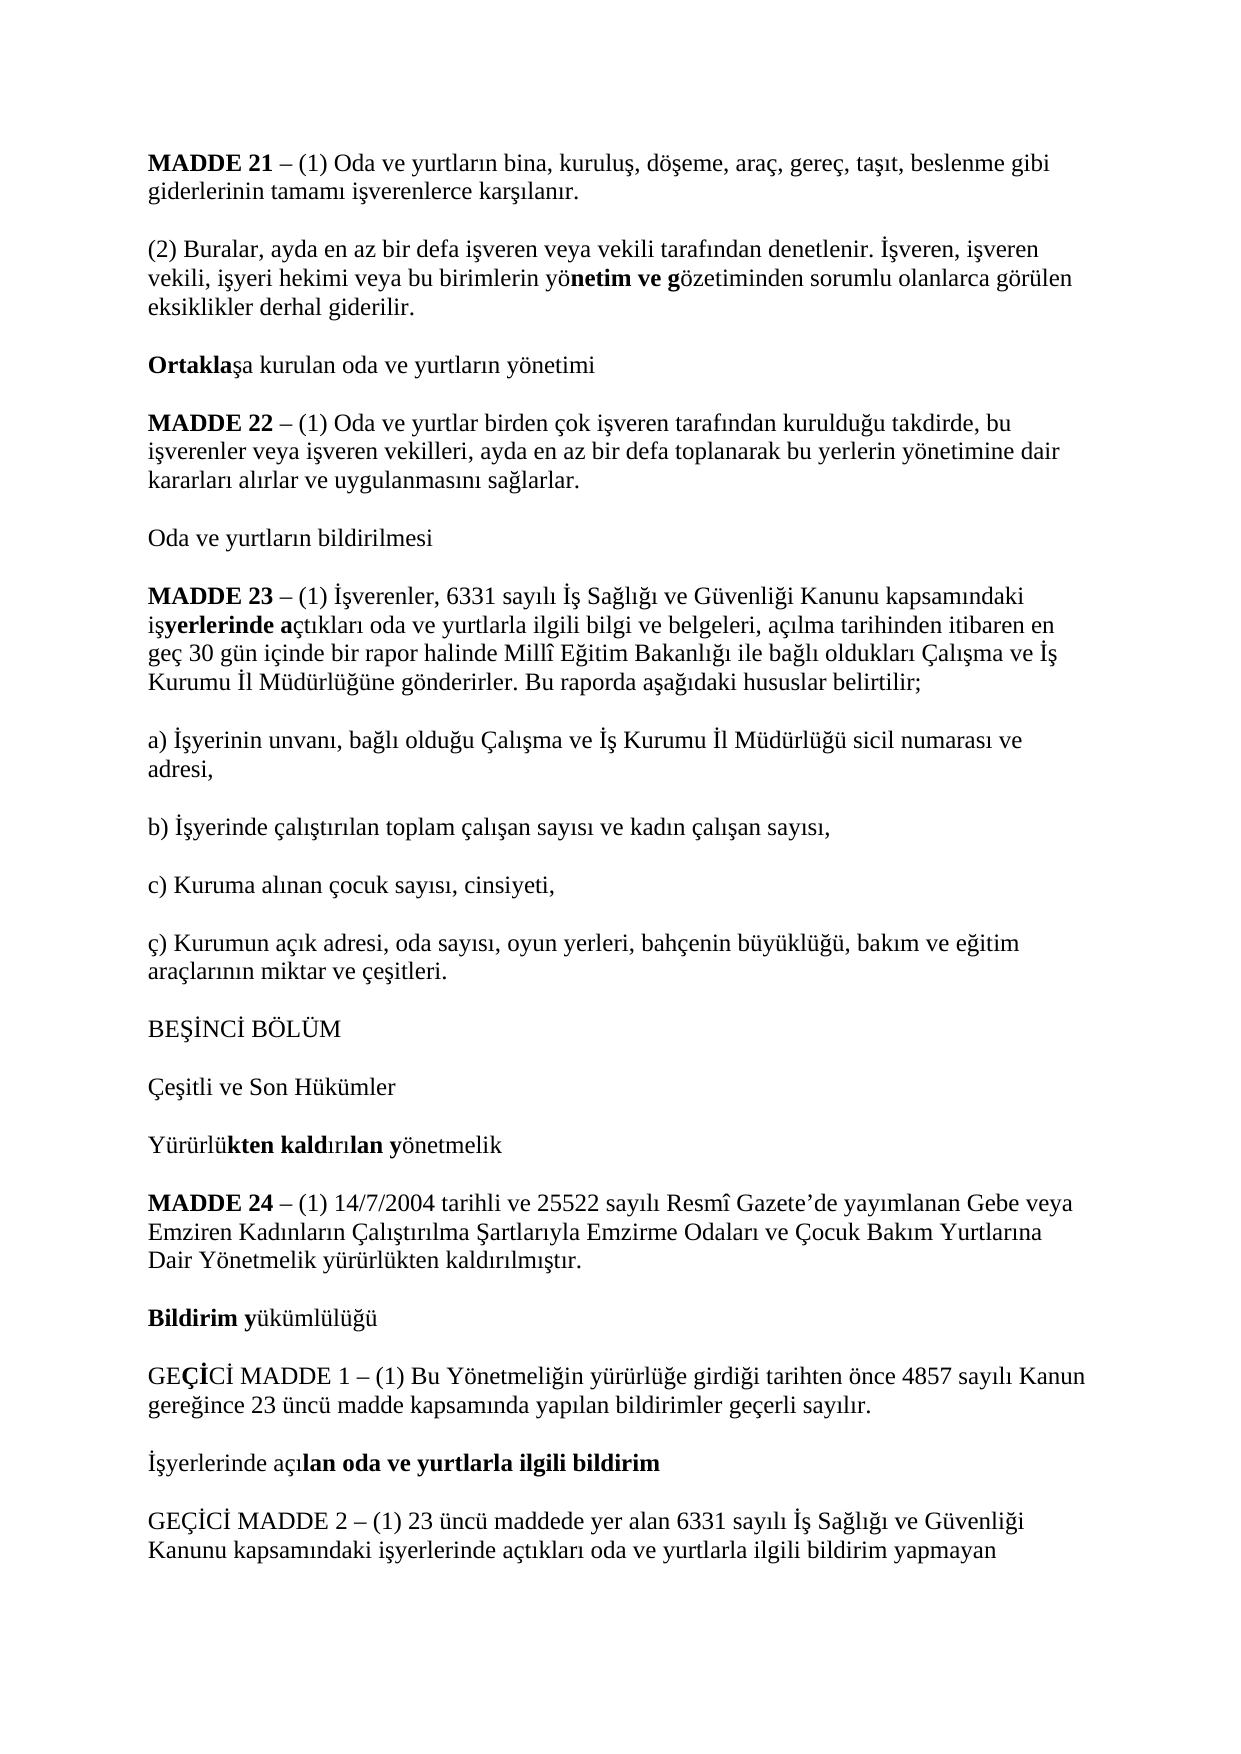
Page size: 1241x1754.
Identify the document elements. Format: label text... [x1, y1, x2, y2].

text Bildirim yükümlülüğü [148, 1303, 1093, 1332]
text GEÇİCİ MADDE 1 – (1) Bu Yönetmeliğin yürürlüğe girdiği tarihten önce 4857 sayılı Kanun gereğince 23 üncü madde kapsamında yapılan bildirimler geçerli sayılır. [148, 1361, 1093, 1419]
text Ortaklaşa kurulan oda ve yurtların yönetimi [148, 350, 1093, 378]
text Oda ve yurtların bildirilmesi [148, 523, 1093, 552]
text Yürürlükten kaldırılan yönetmelik [148, 1130, 1093, 1159]
text MADDE 21 – (1) Oda ve yurtların bina, kuruluş, döşeme, araç, gereç, taşıt, beslenme gibi giderlerinin tamamı işverenlerce karşılanır. [148, 148, 1093, 205]
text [148, 1506, 1093, 1563]
text MADDE 22 – (1) Oda ve yurtlar birden çok işveren tarafından kurulduğu takdirde, bu işverenler veya işveren vekilleri, ayda en az bir defa toplanarak bu yerlerin yönetimine dair kararları alırlar ve uygulanmasını sağlarlar. [148, 408, 1093, 494]
text MADDE 24 – (1) 14/7/2004 tarihli ve 25522 sayılı Resmî Gazete’de yayımlanan Gebe veya Emziren Kadınların Çalıştırılma Şartlarıyla Emzirme Odaları ve Çocuk Bakım Yurtlarına Dair Yönetmelik yürürlükten kaldırılmıştır. [148, 1188, 1093, 1274]
text ç) Kurumun açık adresi, oda sayısı, oyun yerleri, bahçenin büyüklüğü, bakım ve eğitim araçlarının miktar ve çeşitleri. [148, 928, 1093, 985]
text Çeşitli ve Son Hükümler [148, 1072, 1093, 1101]
text (2) Buralar, ayda en az bir defa işveren veya vekili tarafından denetlenir. İşveren, işveren vekili, işyeri hekimi veya bu birimlerin yönetim ve gözetiminden sorumlu olanlarca görülen eksiklikler derhal giderilir. [148, 234, 1093, 321]
text MADDE 23 – (1) İşverenler, 6331 sayılı İş Sağlığı ve Güvenliği Kanunu kapsamındaki işyerlerinde açtıkları oda ve yurtlarla ilgili bilgi ve belgeleri, açılma tarihinden itibaren en geç 30 gün içinde bir rapor halinde Millî Eğitim Bakanlığı ile bağlı oldukları Çalışma ve İş Kurumu İl Müdürlüğüne gönderirler. Bu raporda aşağıdaki hususlar belirtilir; [148, 581, 1093, 696]
text İşyerlerinde açılan oda ve yurtlarla ilgili bildirim [148, 1448, 1093, 1477]
text a) İşyerinin unvanı, bağlı olduğu Çalışma ve İş Kurumu İl Müdürlüğü sicil numarası ve adresi, [148, 725, 1093, 783]
text c) Kuruma alınan çocuk sayısı, cinsiyeti, [148, 870, 1093, 898]
text BEŞİNCİ BÖLÜM [148, 1014, 1093, 1043]
text b) İşyerinde çalıştırılan toplam çalışan sayısı ve kadın çalışan sayısı, [148, 812, 1093, 841]
